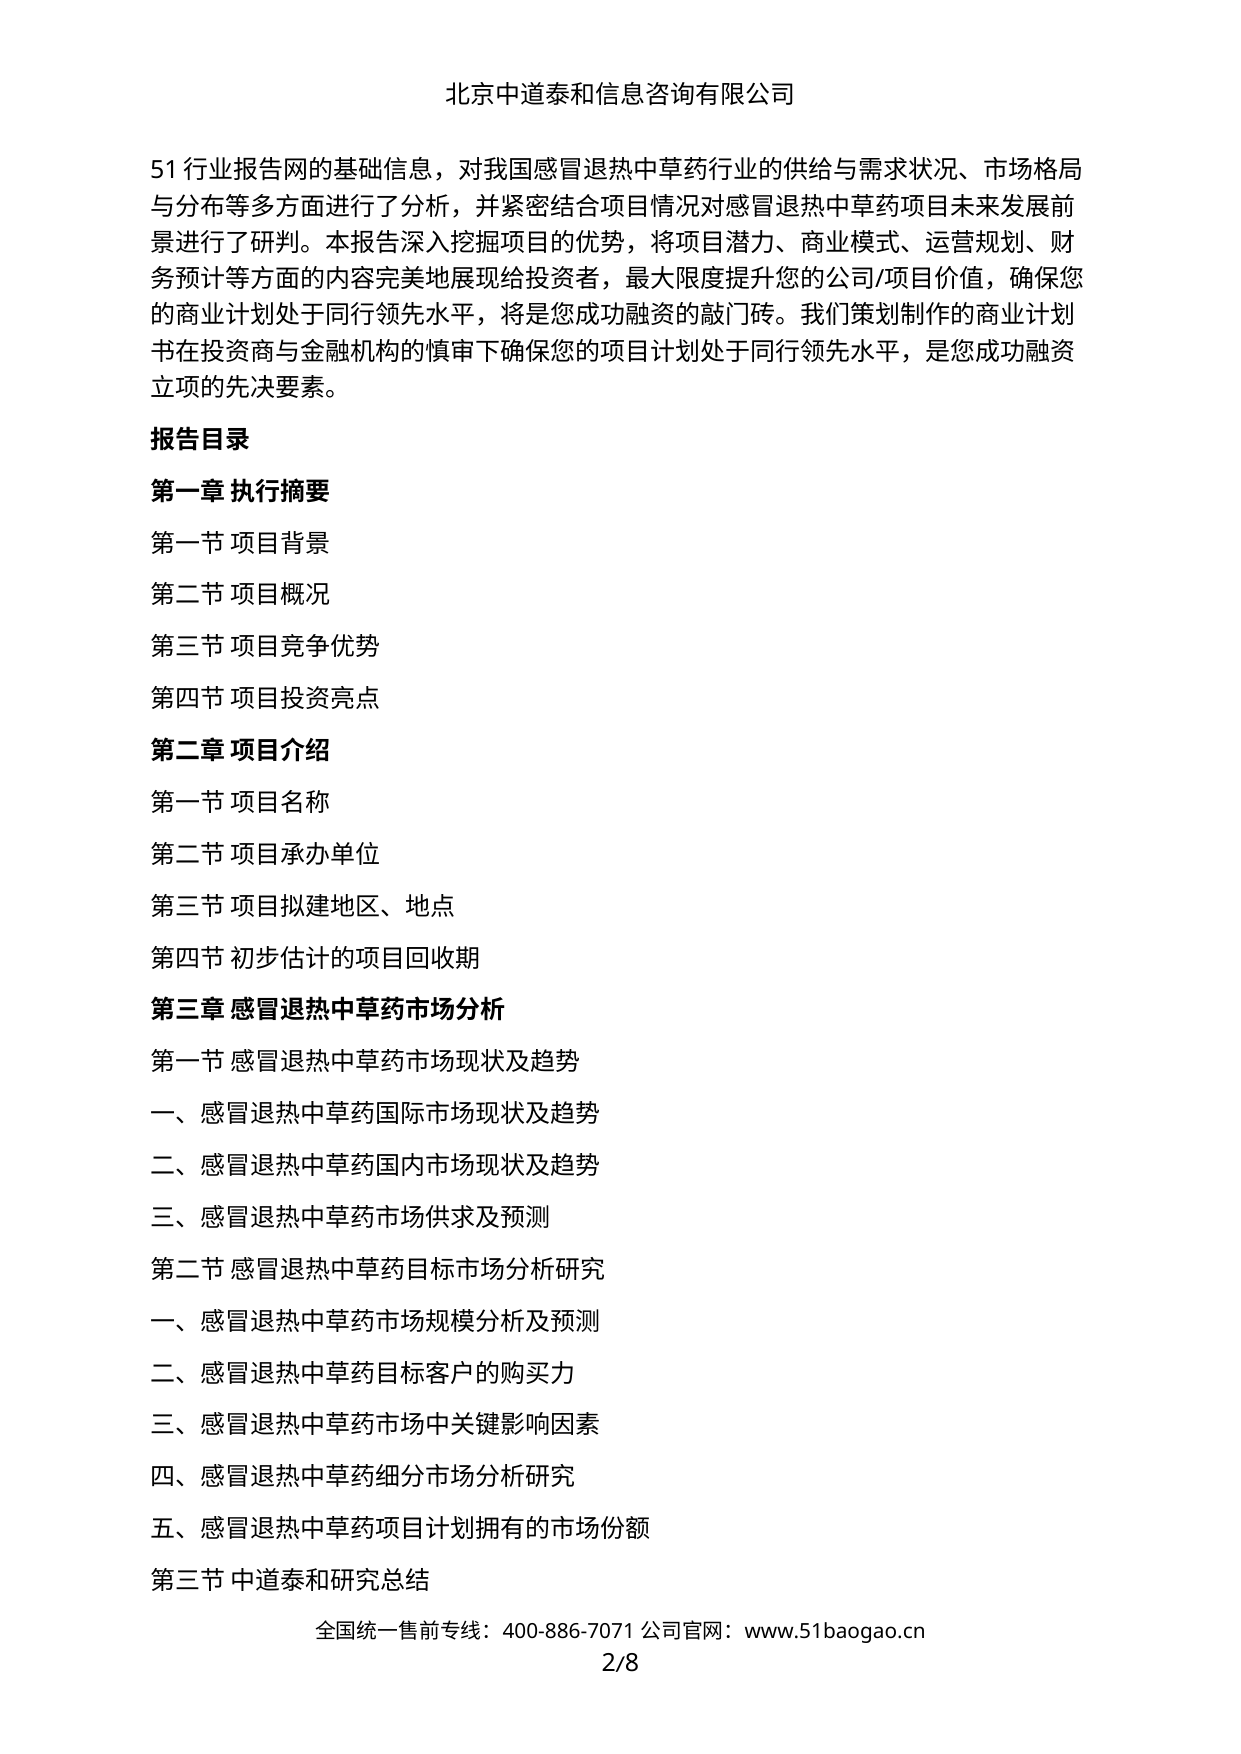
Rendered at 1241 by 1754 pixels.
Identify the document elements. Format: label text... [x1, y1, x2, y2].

text 第二节 项目承办单位 [150, 834, 1090, 871]
text 第二节 感冒退热中草药目标市场分析研究 [150, 1249, 1090, 1286]
text 三、感冒退热中草药市场中关键影响因素 [150, 1405, 1090, 1441]
text 第三节 中道泰和研究总结 [150, 1561, 1090, 1597]
text 一、感冒退热中草药国际市场现状及趋势 [150, 1094, 1090, 1130]
text 报告目录 [150, 419, 1090, 456]
text 第四节 项目投资亮点 [150, 679, 1090, 715]
text 第二章 项目介绍 [150, 731, 1090, 767]
text 五、感冒退热中草药项目计划拥有的市场份额 [150, 1509, 1090, 1545]
text 第三章 感冒退热中草药市场分析 [150, 990, 1090, 1026]
text 第三节 项目竞争优势 [150, 627, 1090, 663]
text 二、感冒退热中草药目标客户的购买力 [150, 1353, 1090, 1389]
text 四、感冒退热中草药细分市场分析研究 [150, 1457, 1090, 1493]
text 二、感冒退热中草药国内市场现状及趋势 [150, 1146, 1090, 1182]
text 一、感冒退热中草药市场规模分析及预测 [150, 1301, 1090, 1337]
text 三、感冒退热中草药市场供求及预测 [150, 1197, 1090, 1234]
text 第三节 项目拟建地区、地点 [150, 886, 1090, 922]
text 第一节 感冒退热中草药市场现状及趋势 [150, 1042, 1090, 1078]
text 第一节 项目名称 [150, 782, 1090, 819]
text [150, 150, 1090, 404]
text 第一章 执行摘要 [150, 471, 1090, 507]
text 第四节 初步估计的项目回收期 [150, 938, 1090, 974]
text 第一节 项目背景 [150, 523, 1090, 559]
text 第二节 项目概况 [150, 575, 1090, 611]
